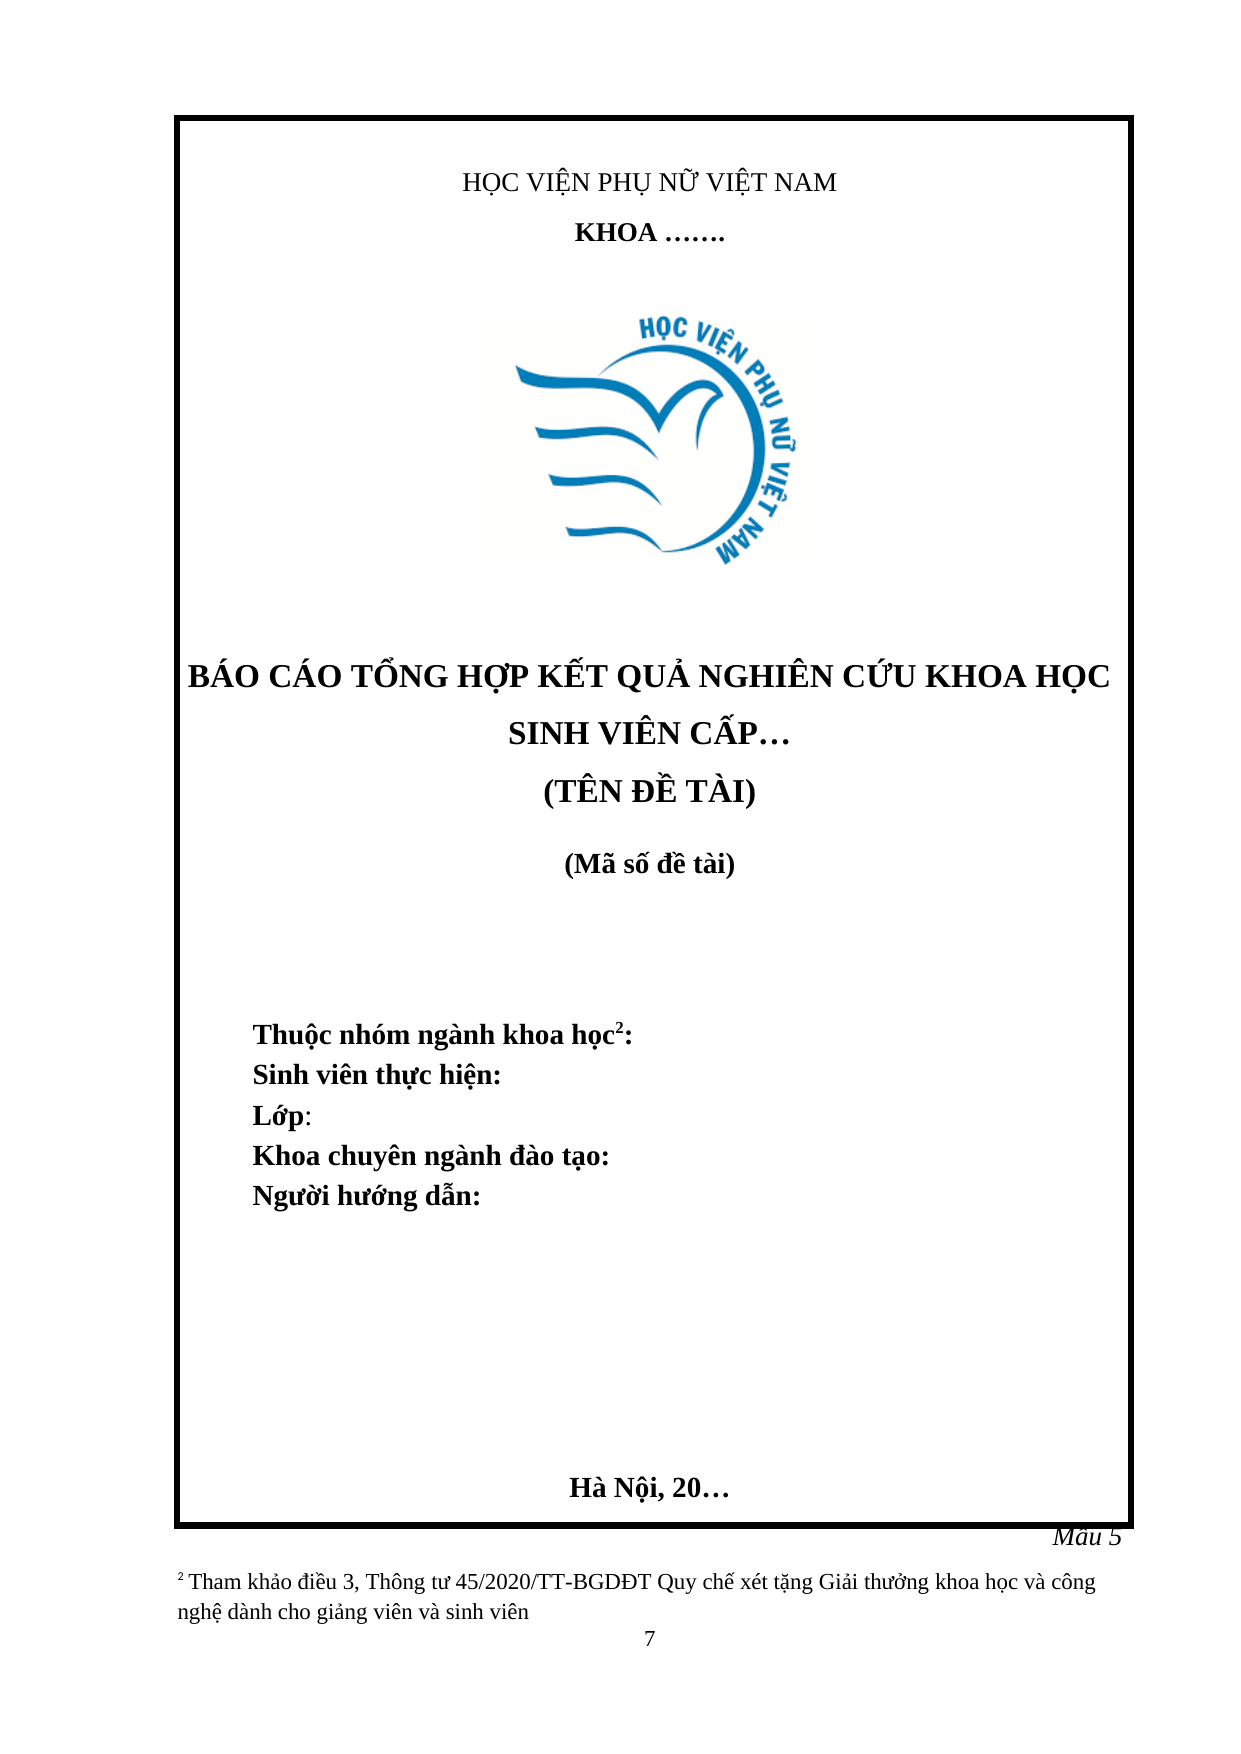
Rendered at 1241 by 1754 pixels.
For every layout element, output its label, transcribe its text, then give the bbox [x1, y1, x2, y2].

text Người hướng dẫn: [180, 1178, 1122, 1212]
text (Mã số đề tài) [180, 846, 1122, 880]
text Lớp: [180, 1098, 1122, 1131]
text Mẫu 5 [177, 1529, 1122, 1551]
text HỌC VIỆN PHỤ NỮ VIỆT NAM [180, 166, 1122, 197]
text Thuộc nhóm ngành khoa học: [180, 1017, 1122, 1051]
text KHOA ……. [180, 216, 1122, 247]
picture [485, 313, 814, 567]
text (TÊN ĐỀ TÀI) [180, 771, 1122, 809]
text BÁO CÁO TỔNG HỢP KẾT QUẢ NGHIÊN CỨU KHOA HỌC SINH VIÊN CẤP… [180, 656, 1122, 752]
text Khoa chuyên ngành đào tạo: [180, 1138, 1122, 1171]
text Sinh viên thực hiện: [180, 1057, 1122, 1091]
text Hà Nội, 20… [180, 1470, 1122, 1503]
